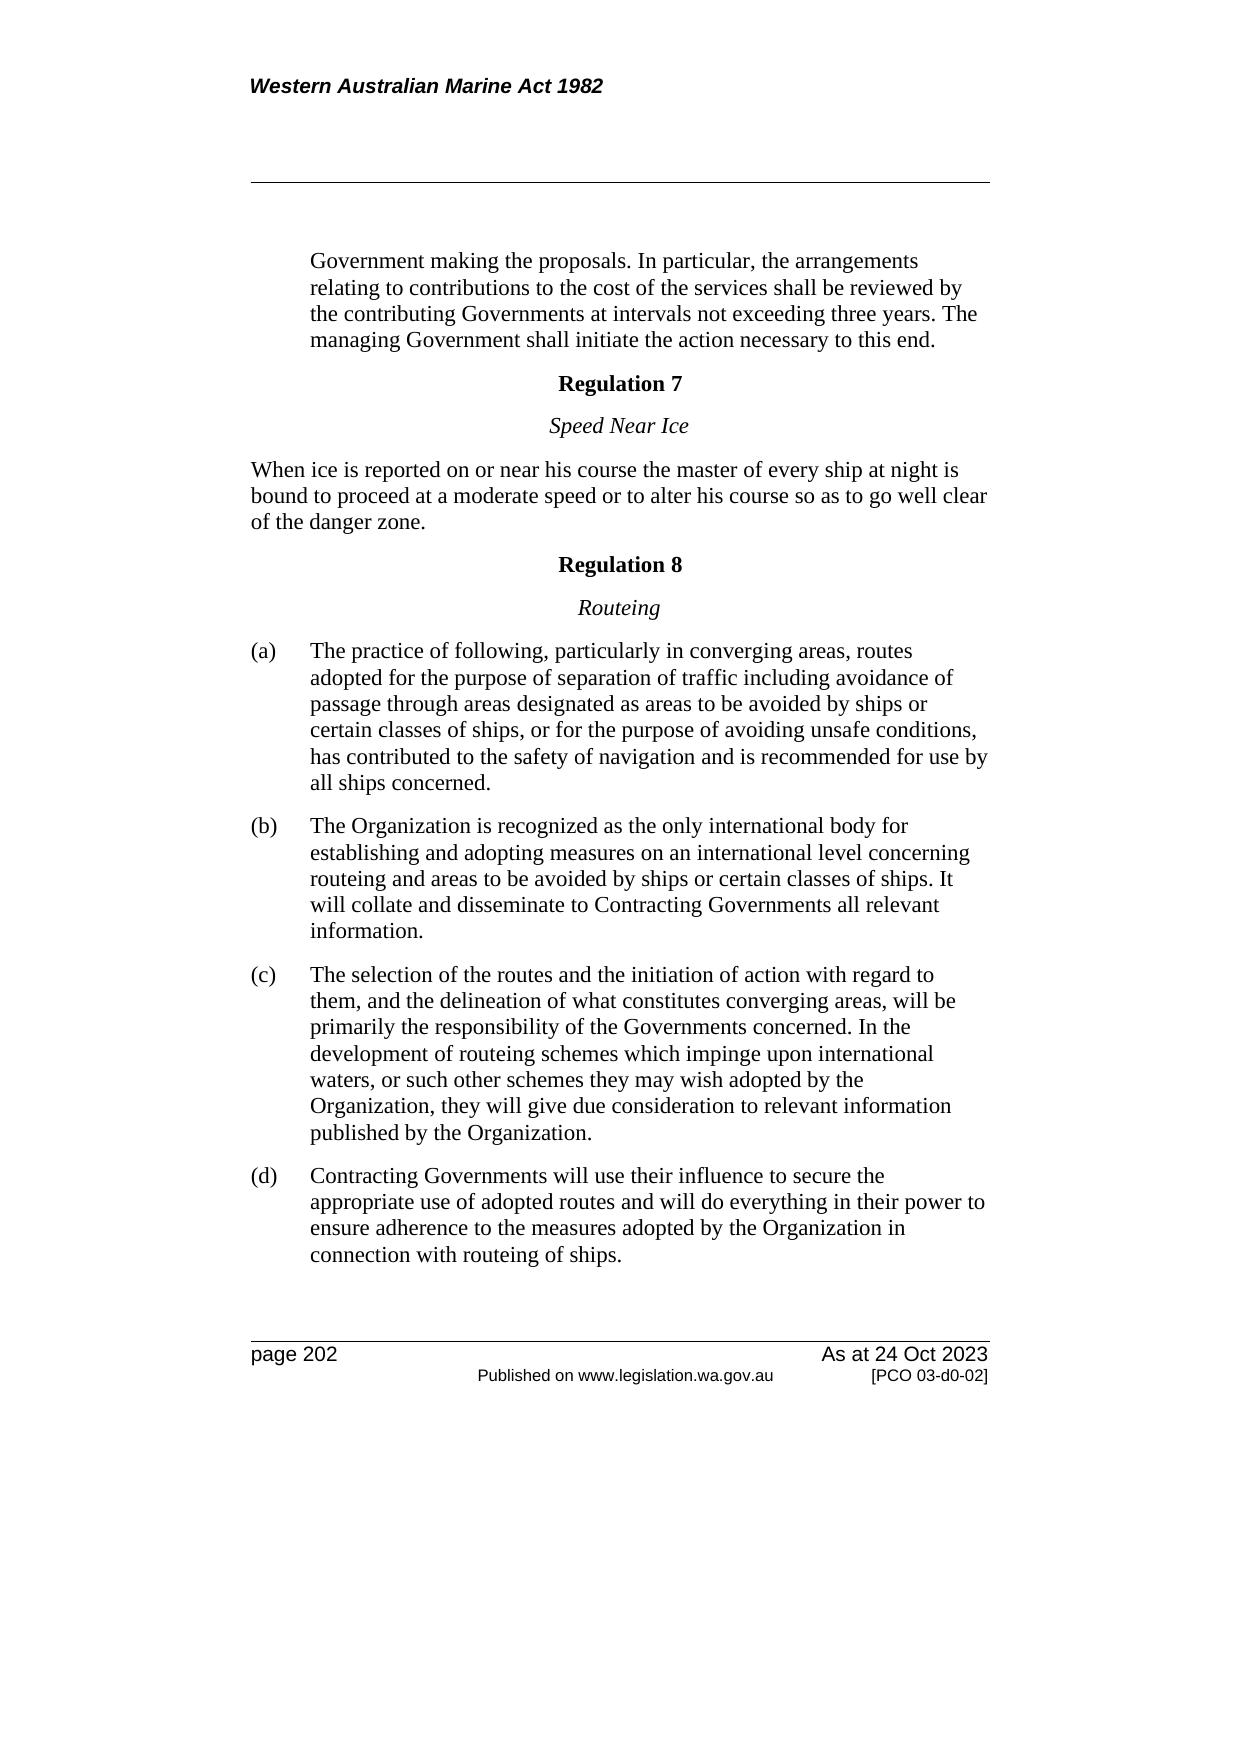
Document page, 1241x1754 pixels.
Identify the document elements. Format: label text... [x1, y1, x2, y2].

subtitle Regulation 8 [251, 551, 990, 578]
text (a) The practice of following, particularly in converging areas, routes adopted for the purpose of separation of traffic including avoidance of passage through areas designated as areas to be avoided by ships or certain classes of ships, or for the purpose of avoiding unsafe conditions, has contributed to the safety of navigation and is recommended for use by all ships concerned. [251, 637, 990, 796]
subtitle Speed Near Ice [251, 413, 990, 439]
subtitle Routeing [251, 594, 990, 621]
text When ice is reported on or near his course the master of every ship at night is bound to proceed at a moderate speed or to alter his course so as to go well clear of the danger zone. [251, 456, 990, 535]
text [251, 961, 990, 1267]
subtitle Regulation 7 [251, 369, 990, 396]
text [251, 247, 990, 353]
text (b) The Organization is recognized as the only international body for establishing and adopting measures on an international level concerning routeing and areas to be avoided by ships or certain classes of ships. It will collate and disseminate to Contracting Governments all relevant information. [251, 812, 990, 944]
